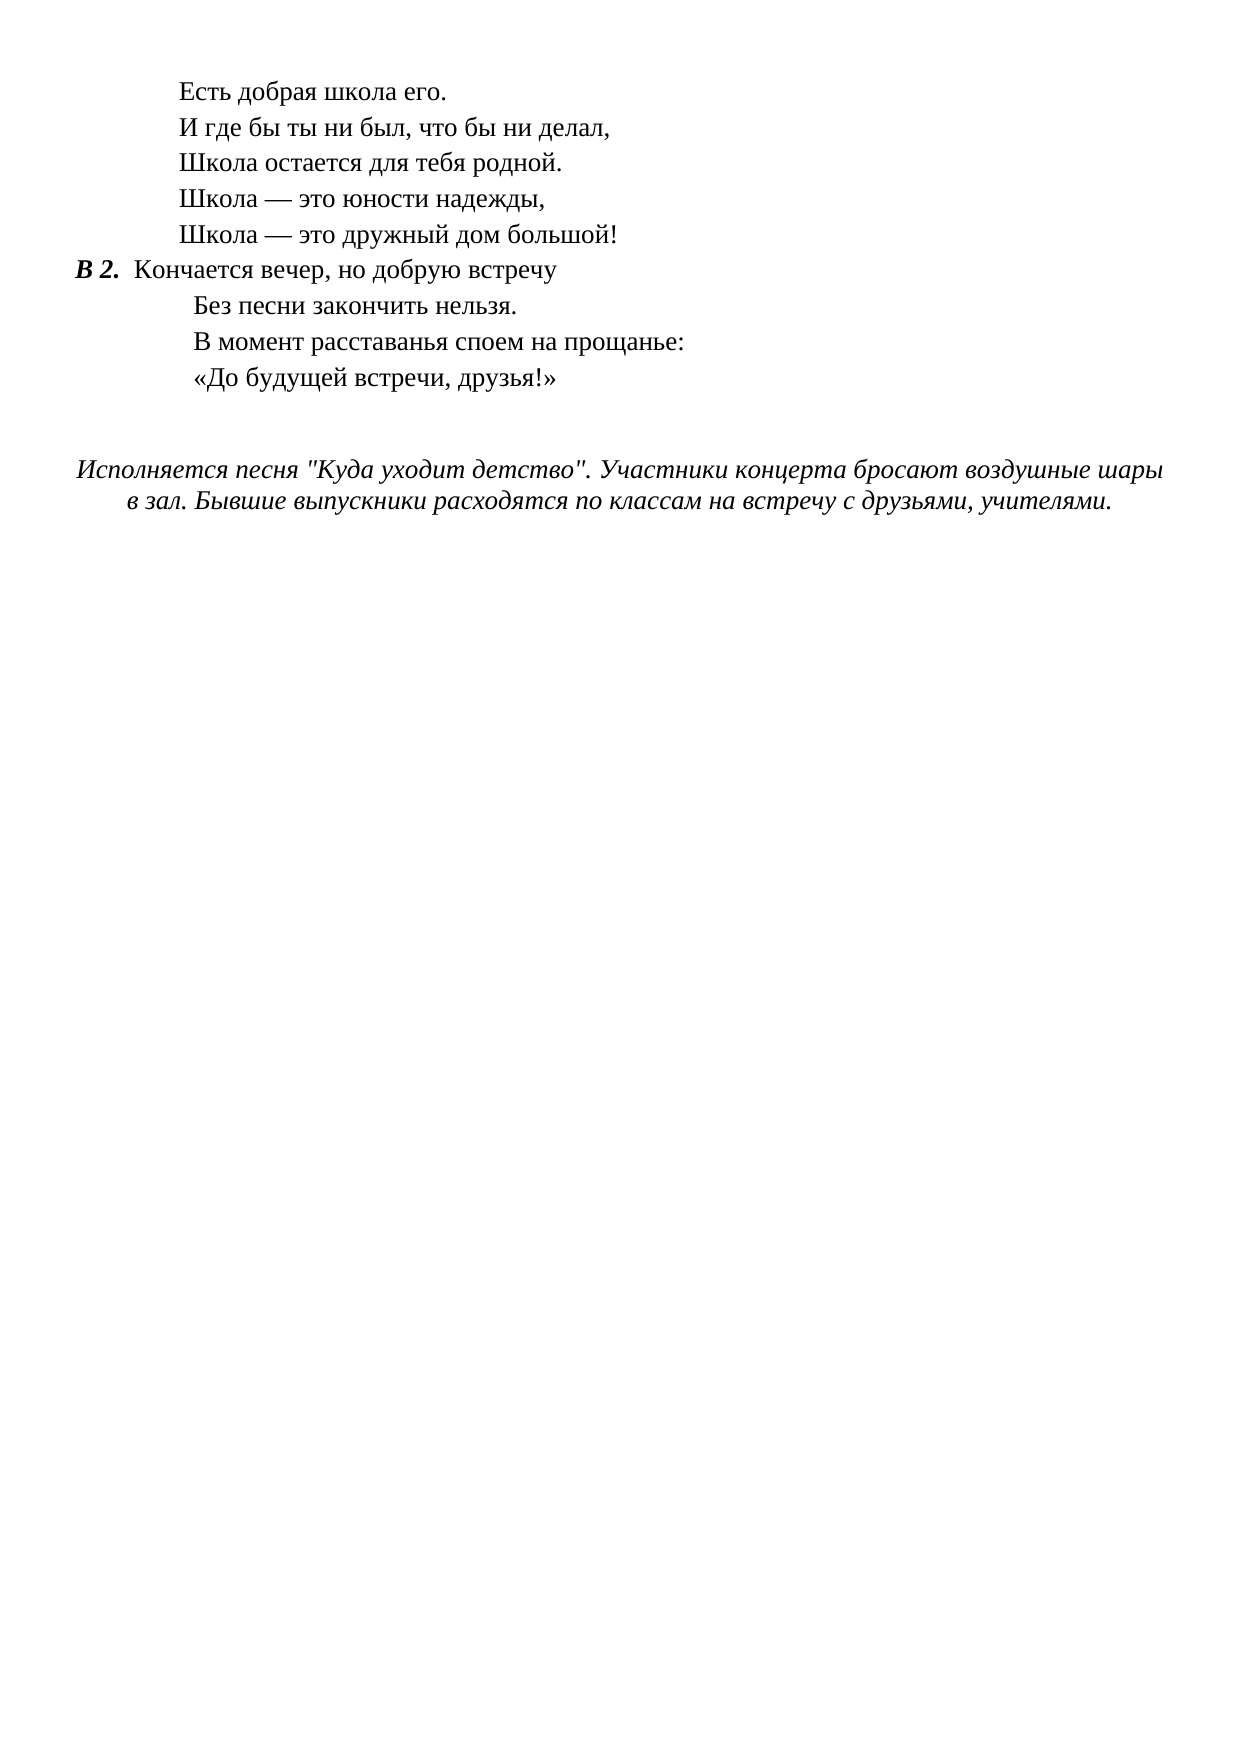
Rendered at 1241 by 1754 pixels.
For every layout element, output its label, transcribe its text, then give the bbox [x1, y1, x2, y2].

text «До будущей встречи, друзья!» [193, 361, 1165, 392]
text Школа — это юности надежды, [178, 182, 1165, 213]
text Школа — это дружный дом большой! [178, 218, 1165, 249]
text И где бы ты ни был, что бы ни делал, [178, 111, 1165, 142]
text В 2. Кончается вечер, но добрую встречу [75, 254, 1165, 285]
text Исполняется песня "Куда уходит детство". Участники концерта бросают воздушные шары в зал. Бывшие выпускники расходятся по классам на встречу с друзьями, учителями. [75, 453, 1165, 515]
text Есть добрая школа его. [178, 75, 1165, 106]
text В момент расставанья споем на прощанье: [193, 325, 1165, 356]
text Школа остается для тебя родной. [178, 146, 1165, 178]
text Без песни закончить нельзя. [193, 289, 1165, 321]
